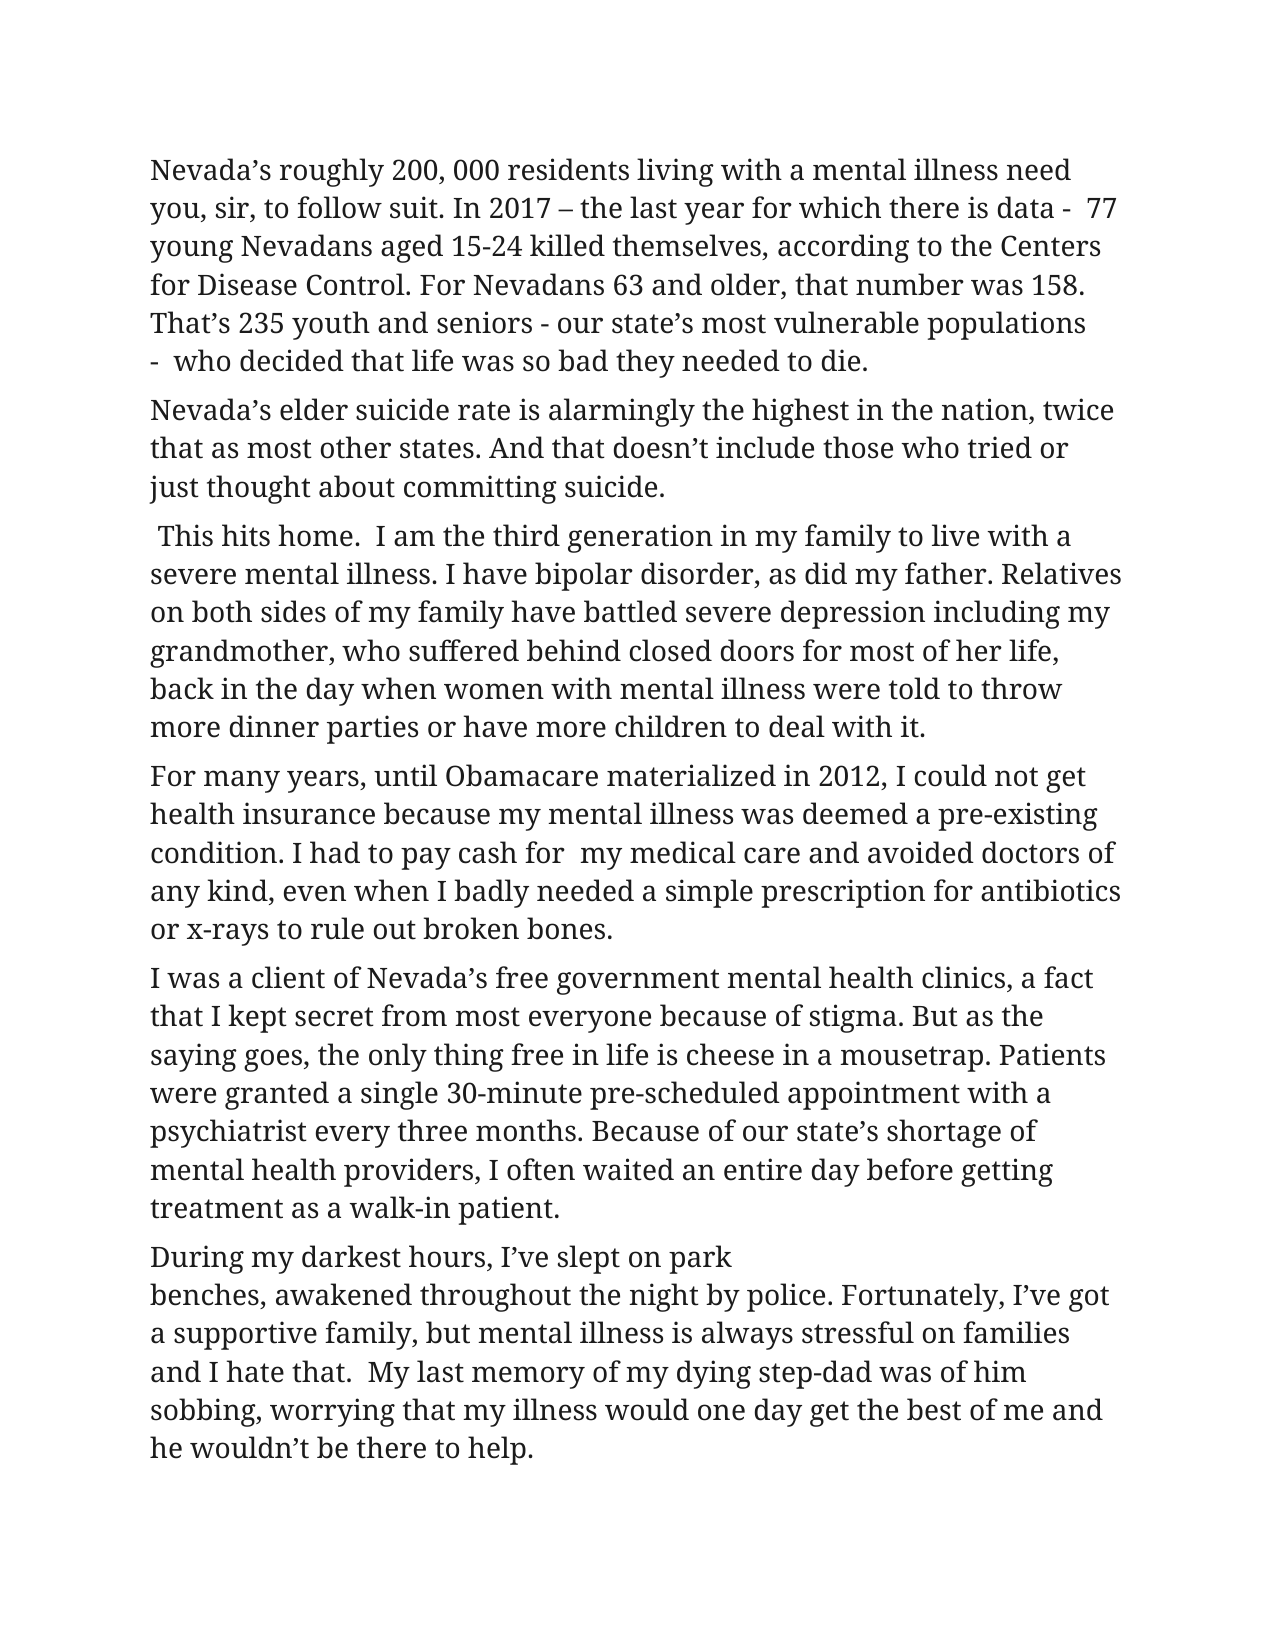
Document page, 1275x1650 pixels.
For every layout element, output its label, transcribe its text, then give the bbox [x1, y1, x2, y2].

text For many years, until Obamacare materialized in 2012, I could not get health insurance because my mental illness was deemed a pre-existing condition. I had to pay cash for my medical care and avoided doctors of any kind, even when I badly needed a simple prescription for antibiotics or x-rays to rule out broken bones. [150, 756, 1125, 948]
text This hits home. I am the third generation in my family to live with a severe mental illness. I have bipolar disorder, as did my father. Relatives on both sides of my family have battled severe depression including my grandmother, who suffered behind closed doors for most of her life, back in the day when women with mental illness were told to throw more dinner parties or have more children to deal with it. [150, 516, 1125, 746]
text Nevada’s roughly 200, 000 residents living with a mental illness need you, sir, to follow suit. In 2017 – the last year for which there is data - 77 young Nevadans aged 15-24 killed themselves, according to the Centers for Disease Control. For Nevadans 63 and older, that number was 158. That’s 235 youth and seniors - our state’s most vulnerable populations - who decided that life was so bad they needed to die. [150, 150, 1125, 380]
text I was a client of Nevada’s free government mental health clinics, a fact that I kept secret from most everyone because of stigma. But as the saying goes, the only thing free in life is cheese in a mousetrap. Patients were granted a single 30-minute pre-scheduled appointment with a psychiatrist every three months. Because of our state’s shortage of mental health providers, I often waited an entire day before getting treatment as a walk-in patient. [150, 958, 1125, 1227]
text Nevada’s elder suicide rate is alarmingly the highest in the nation, twice that as most other states. And that doesn’t include those who tried or just thought about committing suicide. [150, 390, 1125, 505]
text During my darkest hours, I’ve slept on park benches, awakened throughout the night by police. Fortunately, I’ve got a supportive family, but mental illness is always stressful on families and I hate that. My last memory of my dying step-dad was of him sobbing, worrying that my illness would one day get the best of me and he wouldn’t be there to help. [150, 1237, 1125, 1467]
